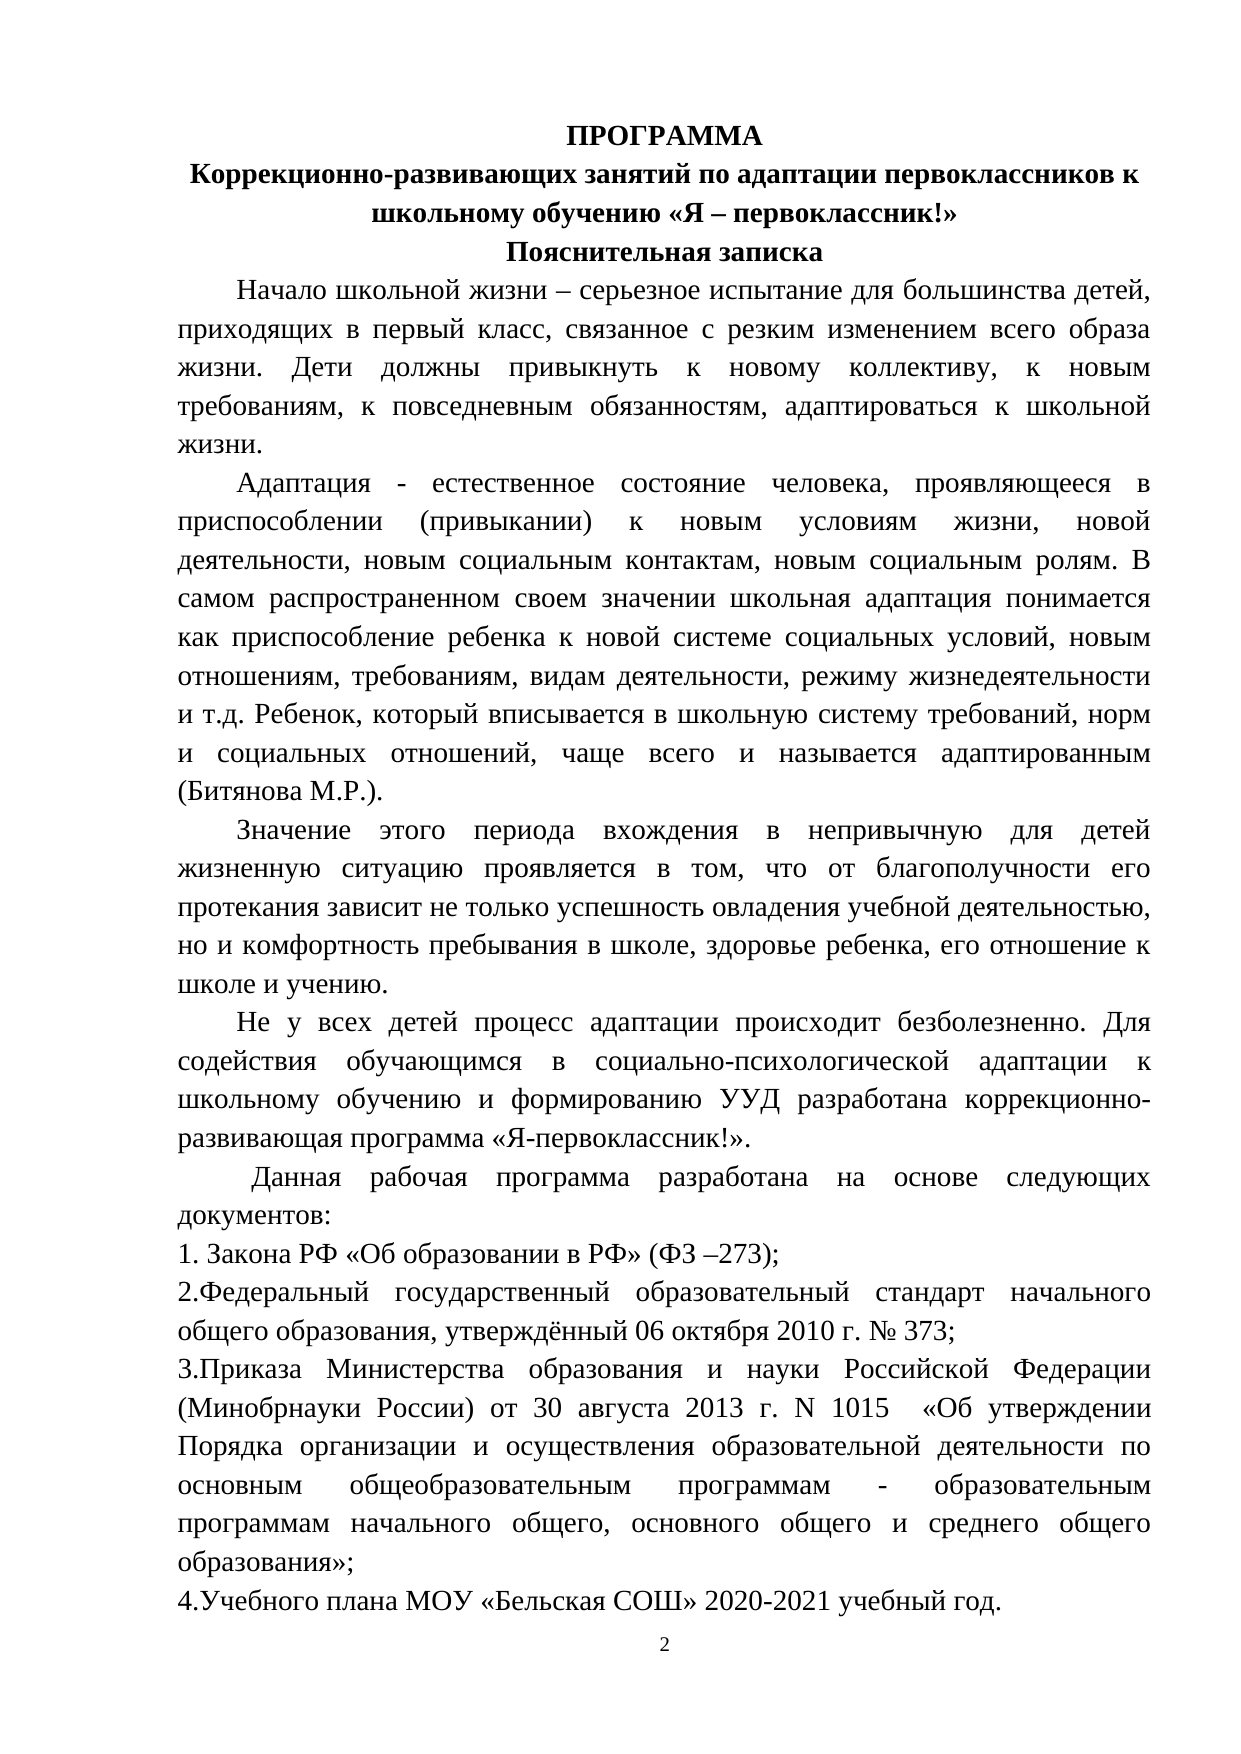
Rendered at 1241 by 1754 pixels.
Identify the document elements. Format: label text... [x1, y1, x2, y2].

text Коррекционно-развивающих занятий по адаптации первоклассников к школьному обучению «Я – первоклассник!» [177, 157, 1152, 229]
text Пояснительная записка [177, 234, 1152, 267]
text 1. Закона РФ «Об образовании в РФ» (ФЗ –273); [177, 1236, 1152, 1269]
text 3.Приказа Министерства образования и науки Российской Федерации (Минобрнауки России) от 30 августа 2013 г. N 1015 «Об утверждении Порядка организации и осуществления образовательной деятельности по основным общеобразовательным программам - образовательным программам начального общего, основного общего и среднего общего образования»; [177, 1351, 1152, 1578]
text 2.Федеральный государственный образовательный стандарт начального общего образования, утверждённый 06 октября 2010 г. № 373; [177, 1274, 1152, 1346]
text Начало школьной жизни – серьезное испытание для большинства детей, приходящих в первый класс, связанное с резким изменением всего образа жизни. Дети должны привыкнуть к новому коллективу, к новым требованиям, к повседневным обязанностям, адаптироваться к школьной жизни. [177, 272, 1152, 460]
text Не у всех детей процесс адаптации происходит безболезненно. Для содействия обучающимся в социально-психологической адаптации к школьному обучению и формированию УУД разработана коррекционно-развивающая программа «Я-первоклассник!». [177, 1004, 1152, 1154]
text ПРОГРАММА [177, 118, 1152, 152]
text Значение этого периода вхождения в непривычную для детей жизненную ситуацию проявляется в том, что от благополучности его протекания зависит не только успешность овладения учебной деятельностью, но и комфортность пребывания в школе, здоровье ребенка, его отношение к школе и учению. [177, 812, 1152, 999]
text 4.Учебного плана МОУ «Бельская СОШ» 2020-2021 учебный год. [177, 1583, 1152, 1616]
text Данная рабочая программа разработана на основе следующих документов: [177, 1159, 1152, 1231]
text Адаптация - естественное состояние человека, проявляющееся в приспособлении (привыкании) к новым условиям жизни, новой деятельности, новым социальным контактам, новым социальным ролям. В самом распространенном своем значении школьная адаптация понимается как приспособление ребенка к новой системе социальных условий, новым отношениям, требованиям, видам деятельности, режиму жизнедеятельности и т.д. Ребенок, который вписывается в школьную систему требований, норм и социальных отношений, чаще всего и называется адаптированным (Битянова М.Р.). [177, 465, 1152, 807]
